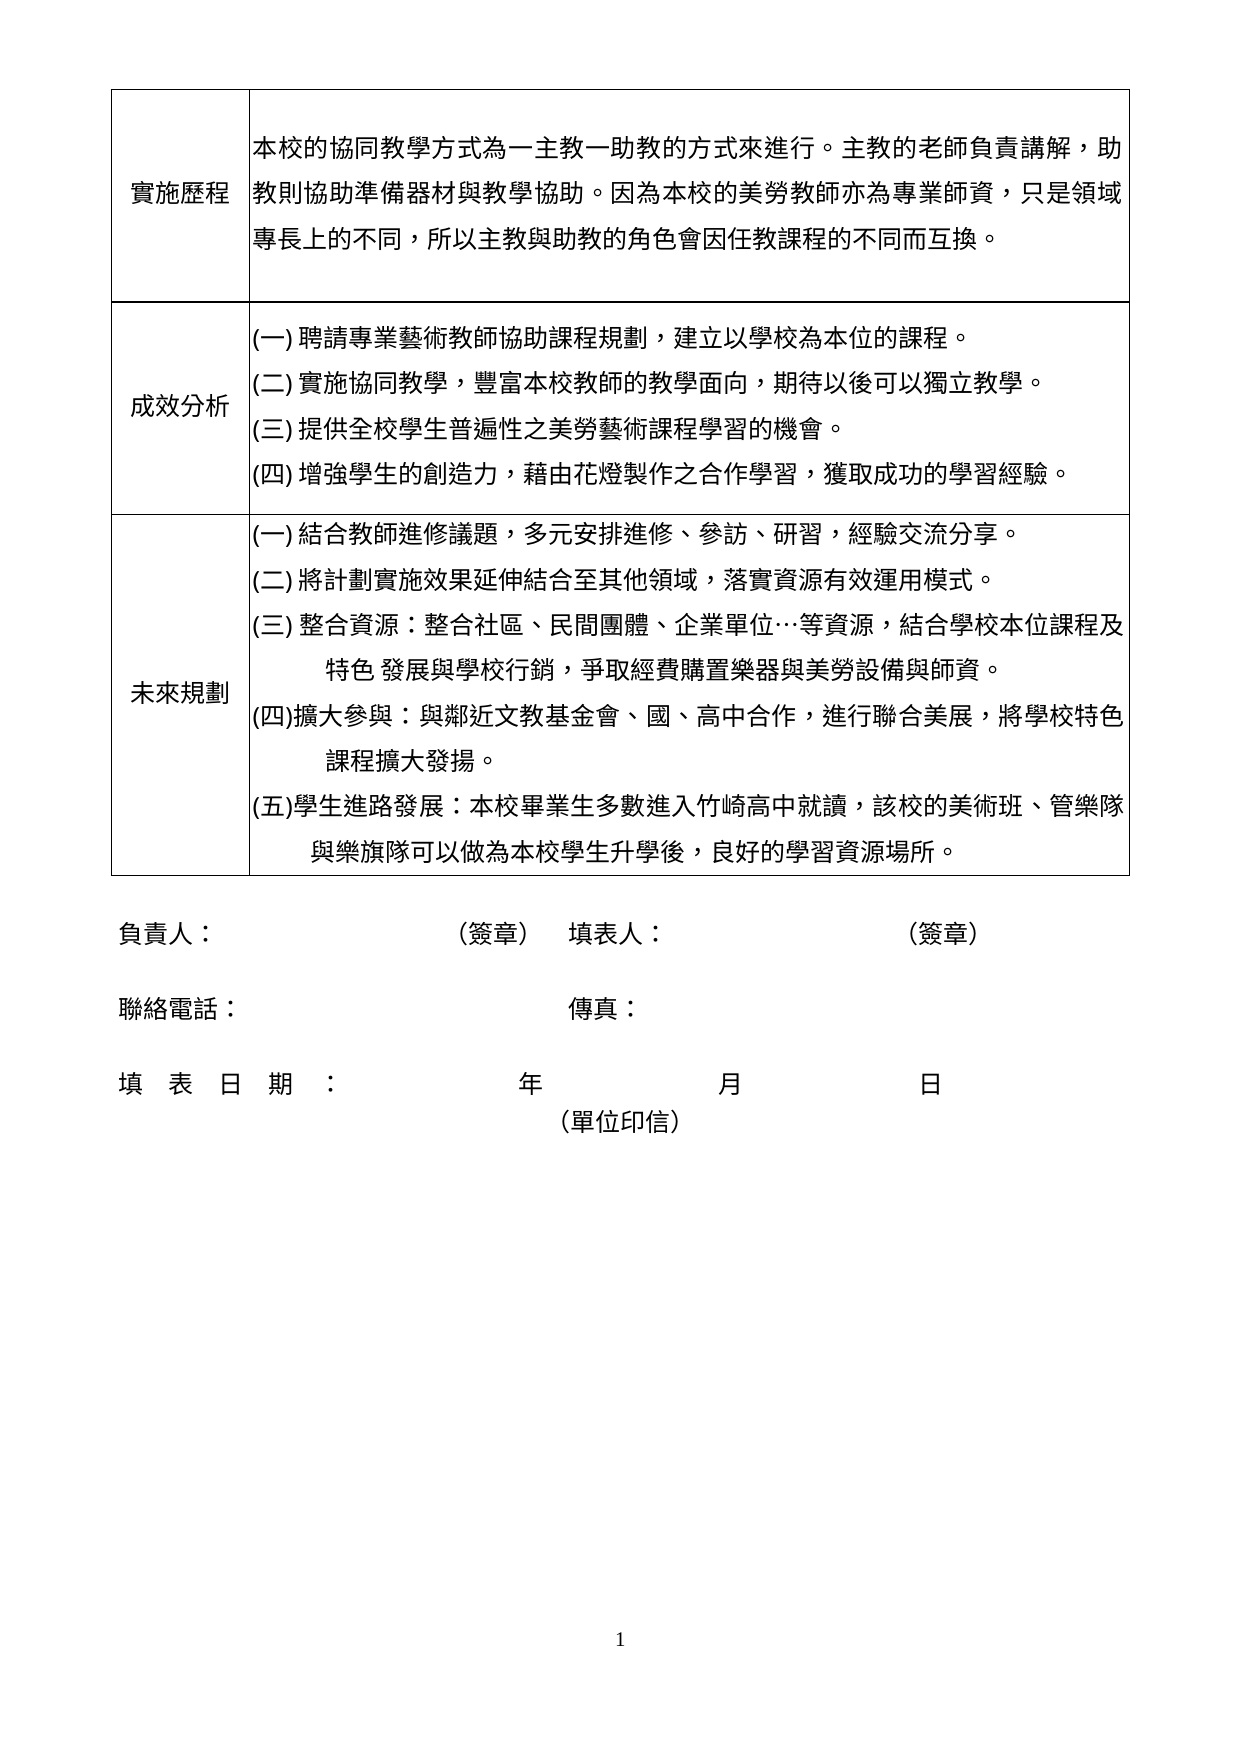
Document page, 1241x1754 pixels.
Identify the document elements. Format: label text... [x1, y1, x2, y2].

table_cell 未來規劃 [112, 515, 249, 875]
table_cell 成效分析 [112, 303, 249, 514]
text （單位印信） [118, 1101, 1122, 1139]
text 聯絡電話： 傳真： [118, 989, 1122, 1026]
text 填 表 日 期 ： 年 月 日 [118, 1064, 1122, 1101]
table_cell (一) 聘請專業藝術教師協助課程規劃，建立以學校為本位的課程。 (二) 實施協同教學，豐富本校教師的教學面向，期待以後可以獨立教學。 (三) 提供全校學生普遍性之美勞藝術課程學習的機會。 (四) 增強學生的創造力，藉由花燈製作之合作學習，獲取成功的學習經驗。 [250, 303, 1129, 514]
table_cell 實施歷程 [112, 90, 249, 301]
table_cell 本校的協同教學方式為一主教一助教的方式來進行。主教的老師負責講解，助教則協助準備器材與教學協助。因為本校的美勞教師亦為專業師資，只是領域專長上的不同，所以主教與助教的角色會因任教課程的不同而互換。 [250, 90, 1129, 301]
table_cell (一) 結合教師進修議題，多元安排進修、參訪、研習，經驗交流分享。 (二) 將計劃實施效果延伸結合至其他領域，落實資源有效運用模式。 (三) 整合資源：整合社區、民間團體、企業單位…等資源，結合學校本位課程及特色 發展與學校行銷，爭取經費購置樂器與美勞設備與師資。 (四)擴大參與：與鄰近文教基金會、國、高中合作，進行聯合美展，將學校特色課程擴大發揚。 (五)學生進路發展：本校畢業生多數進入竹崎高中就讀，該校的美術班、管樂隊與樂旗隊可以做為本校學生升學後，良好的學習資源場所。 [250, 515, 1129, 875]
text 負責人： （簽章） 填表人： （簽章） [118, 914, 1122, 951]
